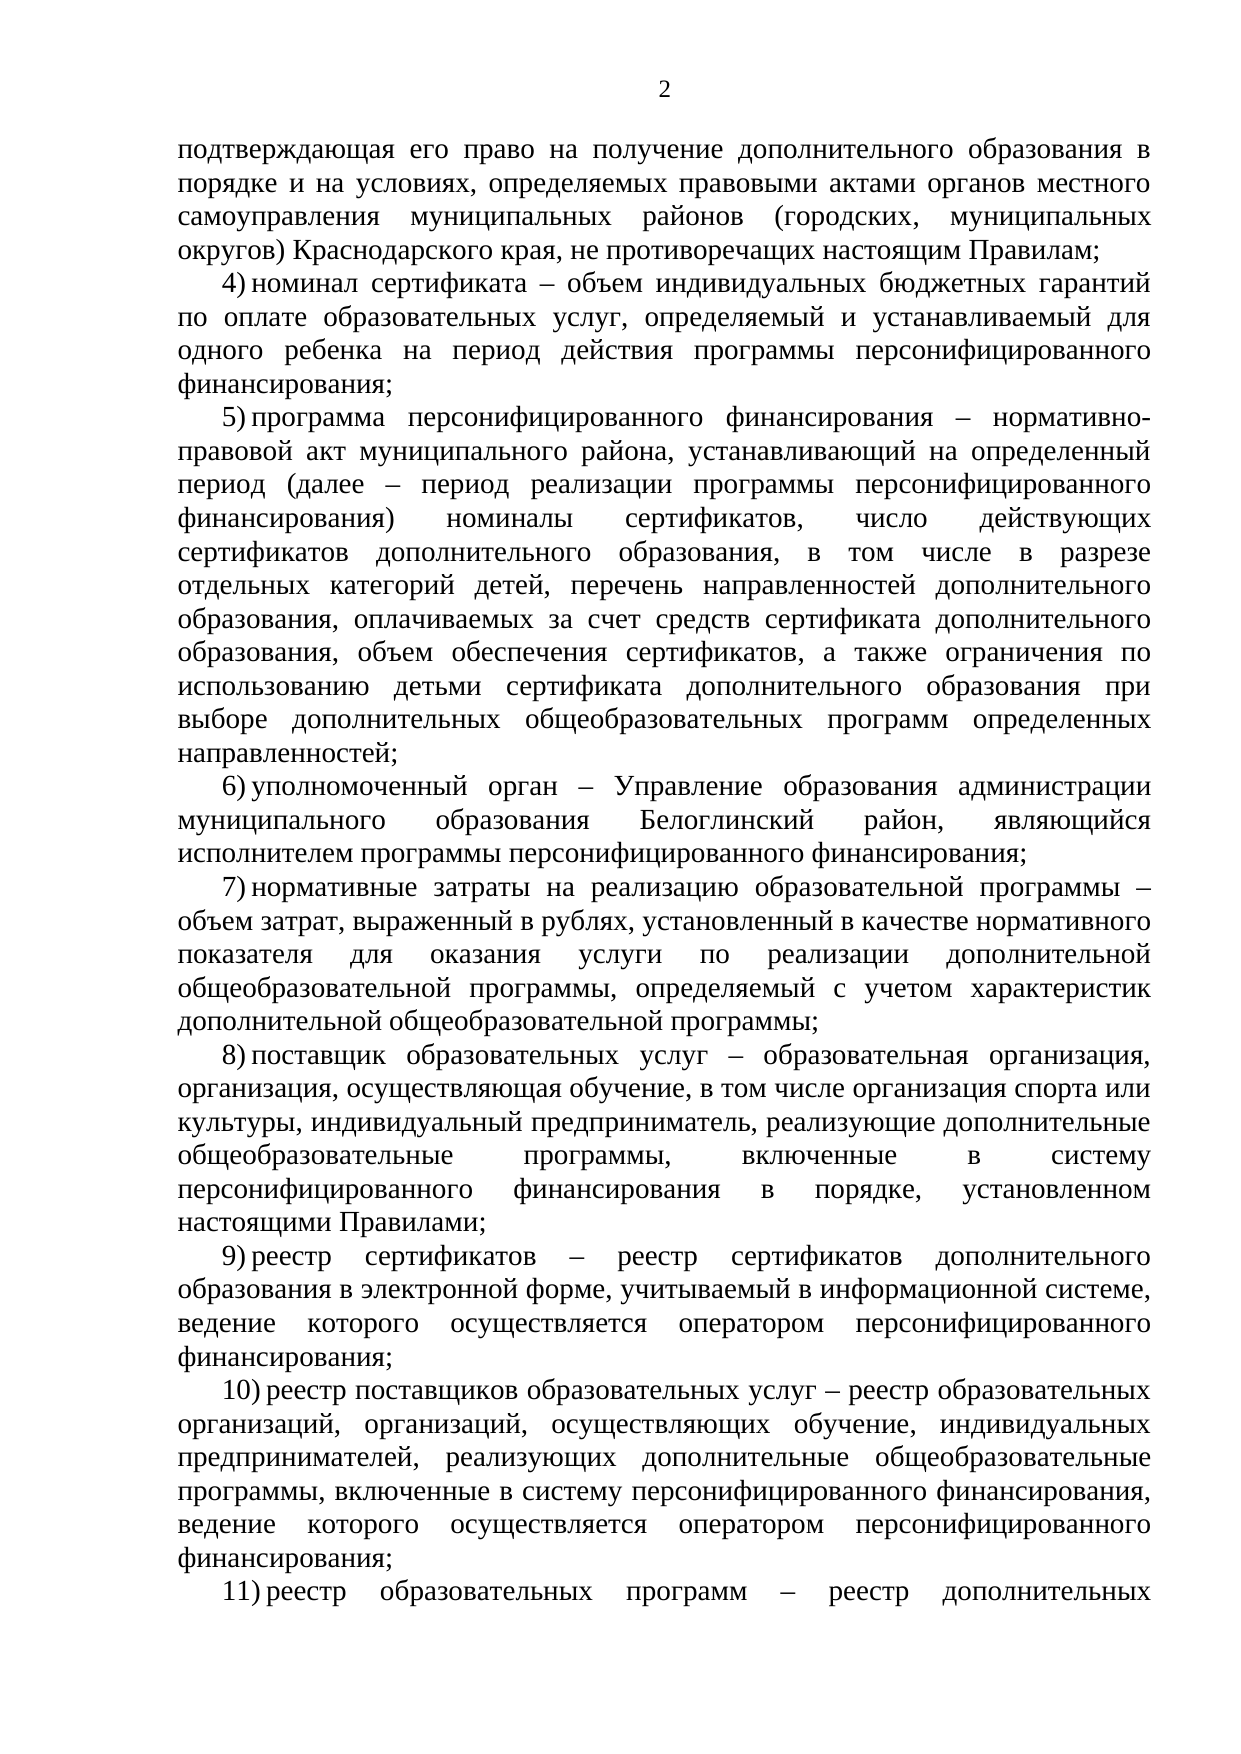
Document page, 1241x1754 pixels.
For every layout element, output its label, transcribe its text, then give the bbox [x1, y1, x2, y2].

list реестр сертификатов – реестр сертификатов дополнительного образования в электронной форме, учитываемый в информационной системе, ведение которого осуществляется оператором персонифицированного финансирования; [177, 1238, 1152, 1372]
list программа персонифицированного финансирования – нормативно-правовой акт муниципального района, устанавливающий на определенный период (далее – период реализации программы персонифицированного финансирования) номиналы сертификатов, число действующих сертификатов дополнительного образования, в том числе в разрезе отдельных категорий детей, перечень направленностей дополнительного образования, оплачиваемых за счет средств сертификата дополнительного образования, объем обеспечения сертификатов, а также ограничения по использованию детьми сертификата дополнительного образования при выборе дополнительных общеобразовательных программ определенных направленностей; [177, 399, 1152, 768]
list поставщик образовательных услуг – образовательная организация, организация, осуществляющая обучение, в том числе организация спорта или культуры, индивидуальный предприниматель, реализующие дополнительные общеобразовательные программы, включенные в систему персонифицированного финансирования в порядке, установленном настоящими Правилами; [177, 1037, 1152, 1238]
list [177, 1573, 1152, 1607]
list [177, 131, 1152, 265]
list нормативные затраты на реализацию образовательной программы – объем затрат, выраженный в рублях, установленный в качестве нормативного показателя для оказания услуги по реализации дополнительной общеобразовательной программы, определяемый с учетом характеристик дополнительной общеобразовательной программы; [177, 869, 1152, 1037]
list номинал сертификата – объем индивидуальных бюджетных гарантий по оплате образовательных услуг, определяемый и устанавливаемый для одного ребенка на период действия программы персонифицированного финансирования; [177, 265, 1152, 399]
list реестр поставщиков образовательных услуг – реестр образовательных организаций, организаций, осуществляющих обучение, индивидуальных предпринимателей, реализующих дополнительные общеобразовательные программы, включенные в систему персонифицированного финансирования, ведение которого осуществляется оператором персонифицированного финансирования; [177, 1372, 1152, 1573]
list уполномоченный орган – Управление образования администрации муниципального образования Белоглинский район, являющийся исполнителем программы персонифицированного финансирования; [177, 768, 1152, 869]
